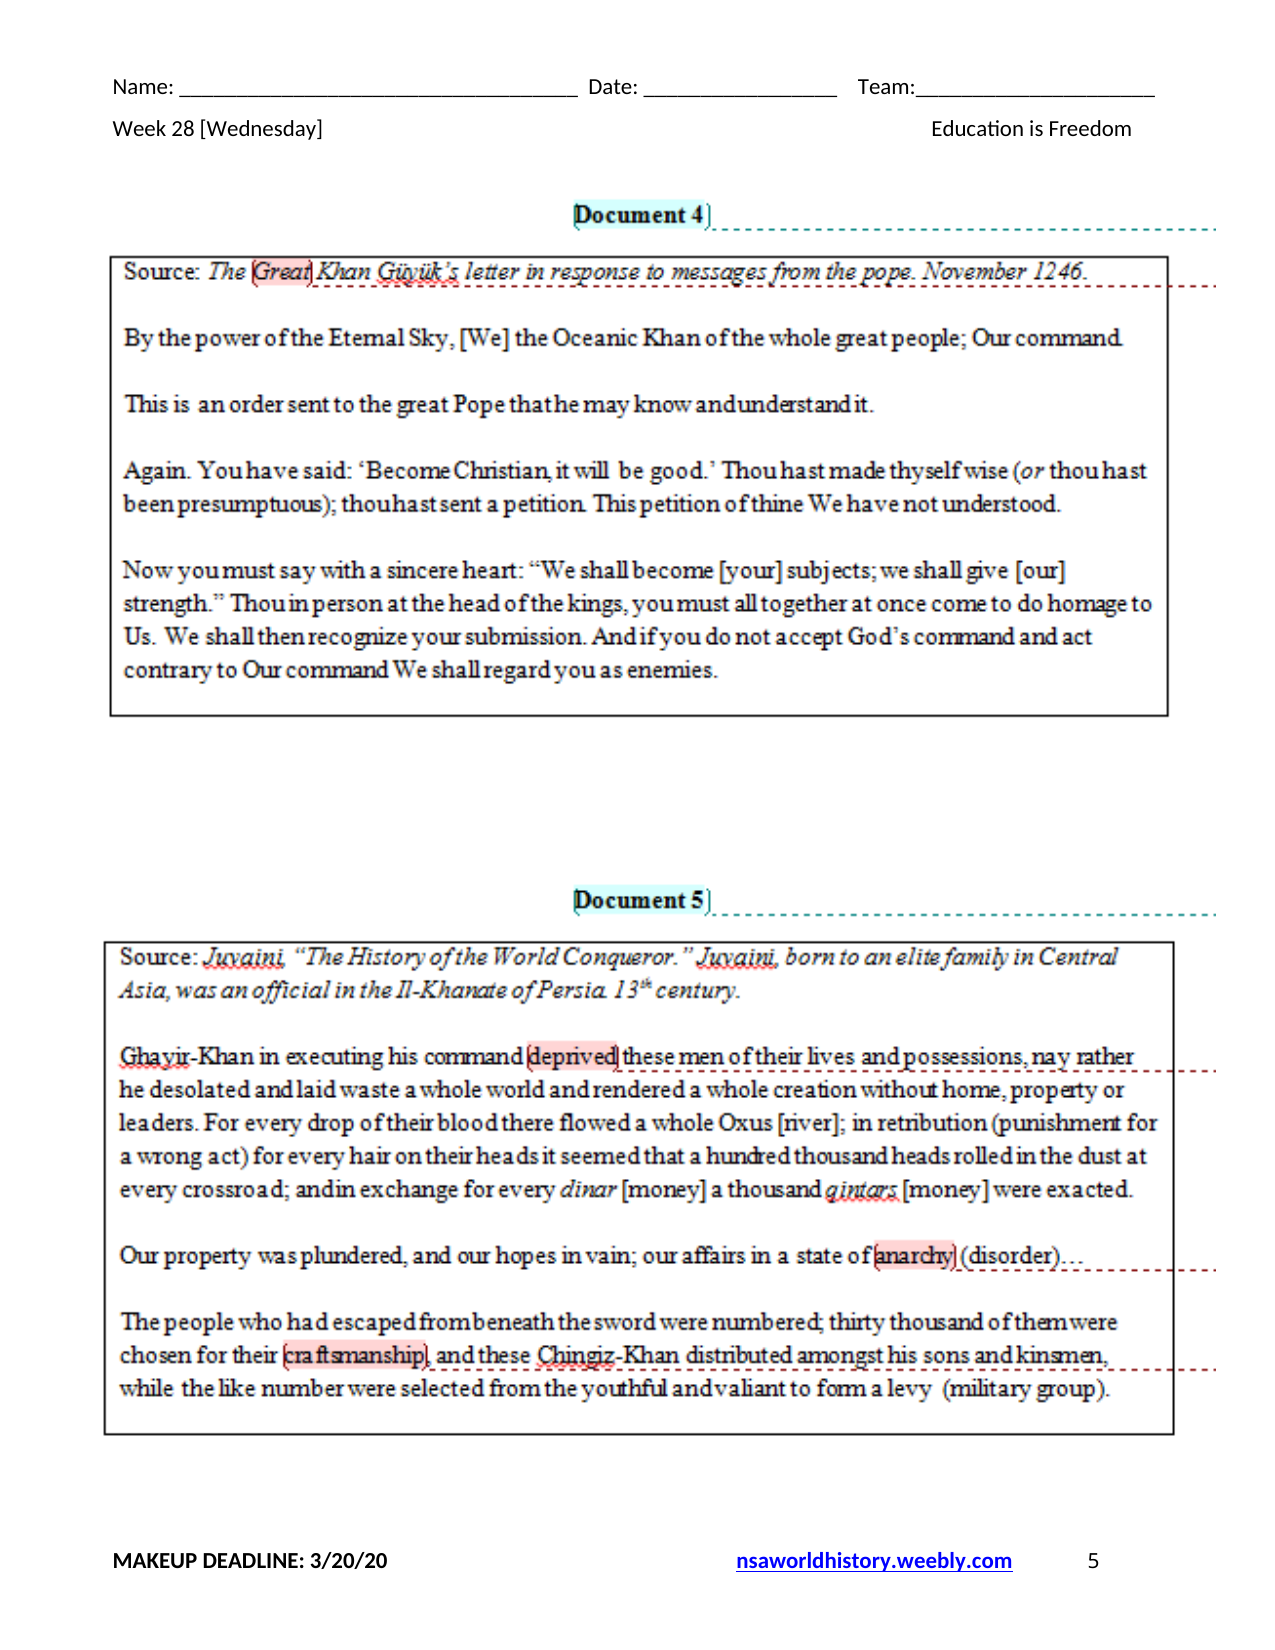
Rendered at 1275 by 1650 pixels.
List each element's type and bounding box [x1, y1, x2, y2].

picture [75, 153, 1216, 1467]
